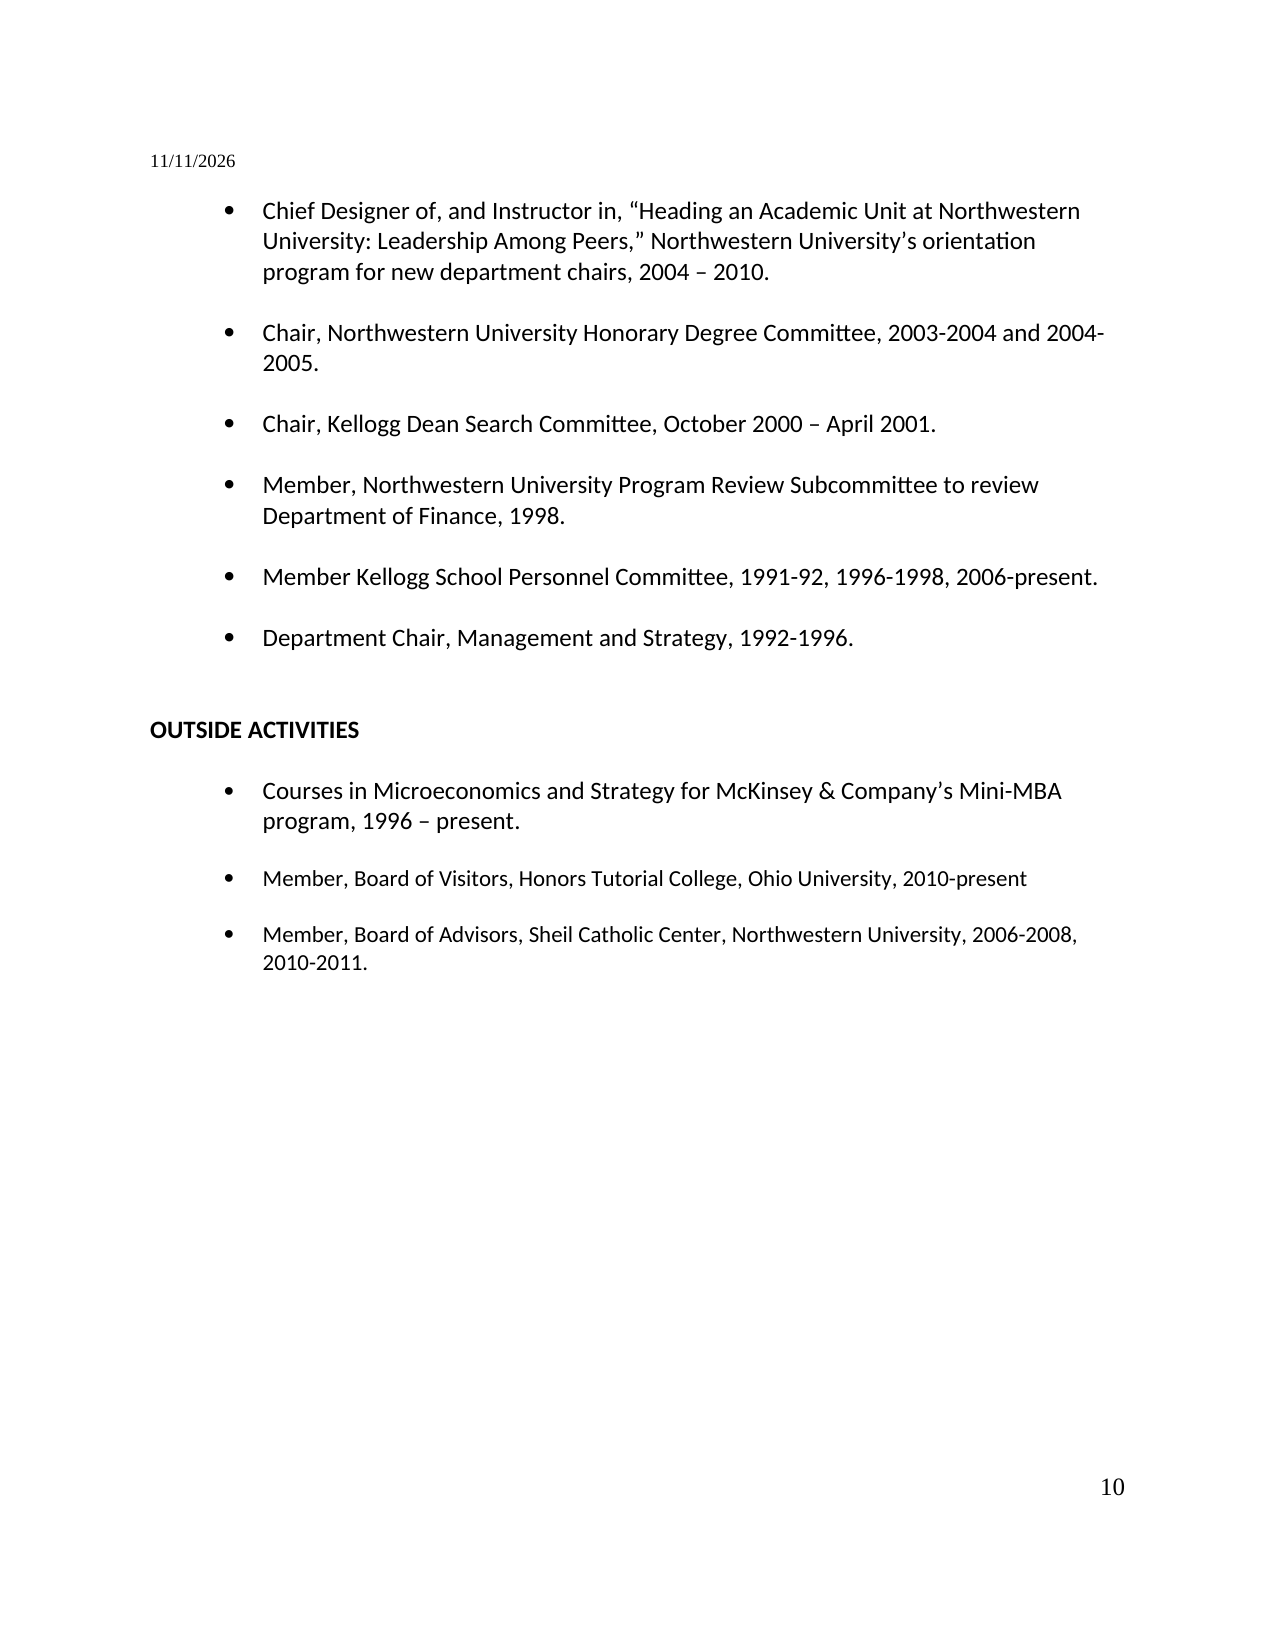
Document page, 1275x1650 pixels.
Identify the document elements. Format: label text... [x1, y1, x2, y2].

list Member, Northwestern University Program Review Subcommittee to review Department of Finance, 1998. [225, 470, 1125, 531]
list Member Kellogg School Personnel Committee, 1991-92, 1996-1998, 2006-present. [225, 561, 1125, 592]
list Chief Designer of, and Instructor in, “Heading an Academic Unit at Northwestern University: Leadership Among Peers,” Northwestern University’s orientation program for new department chairs, 2004 – 2010. [225, 195, 1125, 287]
list Department Chair, Management and Strategy, 1992-1996. [225, 622, 1125, 653]
list Member, Board of Advisors, Sheil Catholic Center, Northwestern University, 2006-2008, 2010-2011. [225, 920, 1125, 976]
list Courses in Microeconomics and Strategy for McKinsey & Company’s Mini-MBA program, 1996 – present. [225, 775, 1125, 836]
list Chair, Kellogg Dean Search Committee, October 2000 – April 2001. [225, 409, 1125, 439]
text OUTSIDE ACTIVITIES [150, 714, 1125, 744]
list Chair, Northwestern University Honorary Degree Committee, 2003-2004 and 2004-2005. [225, 317, 1125, 378]
list Member, Board of Visitors, Honors Tutorial College, Ohio University, 2010-present [225, 864, 1125, 892]
